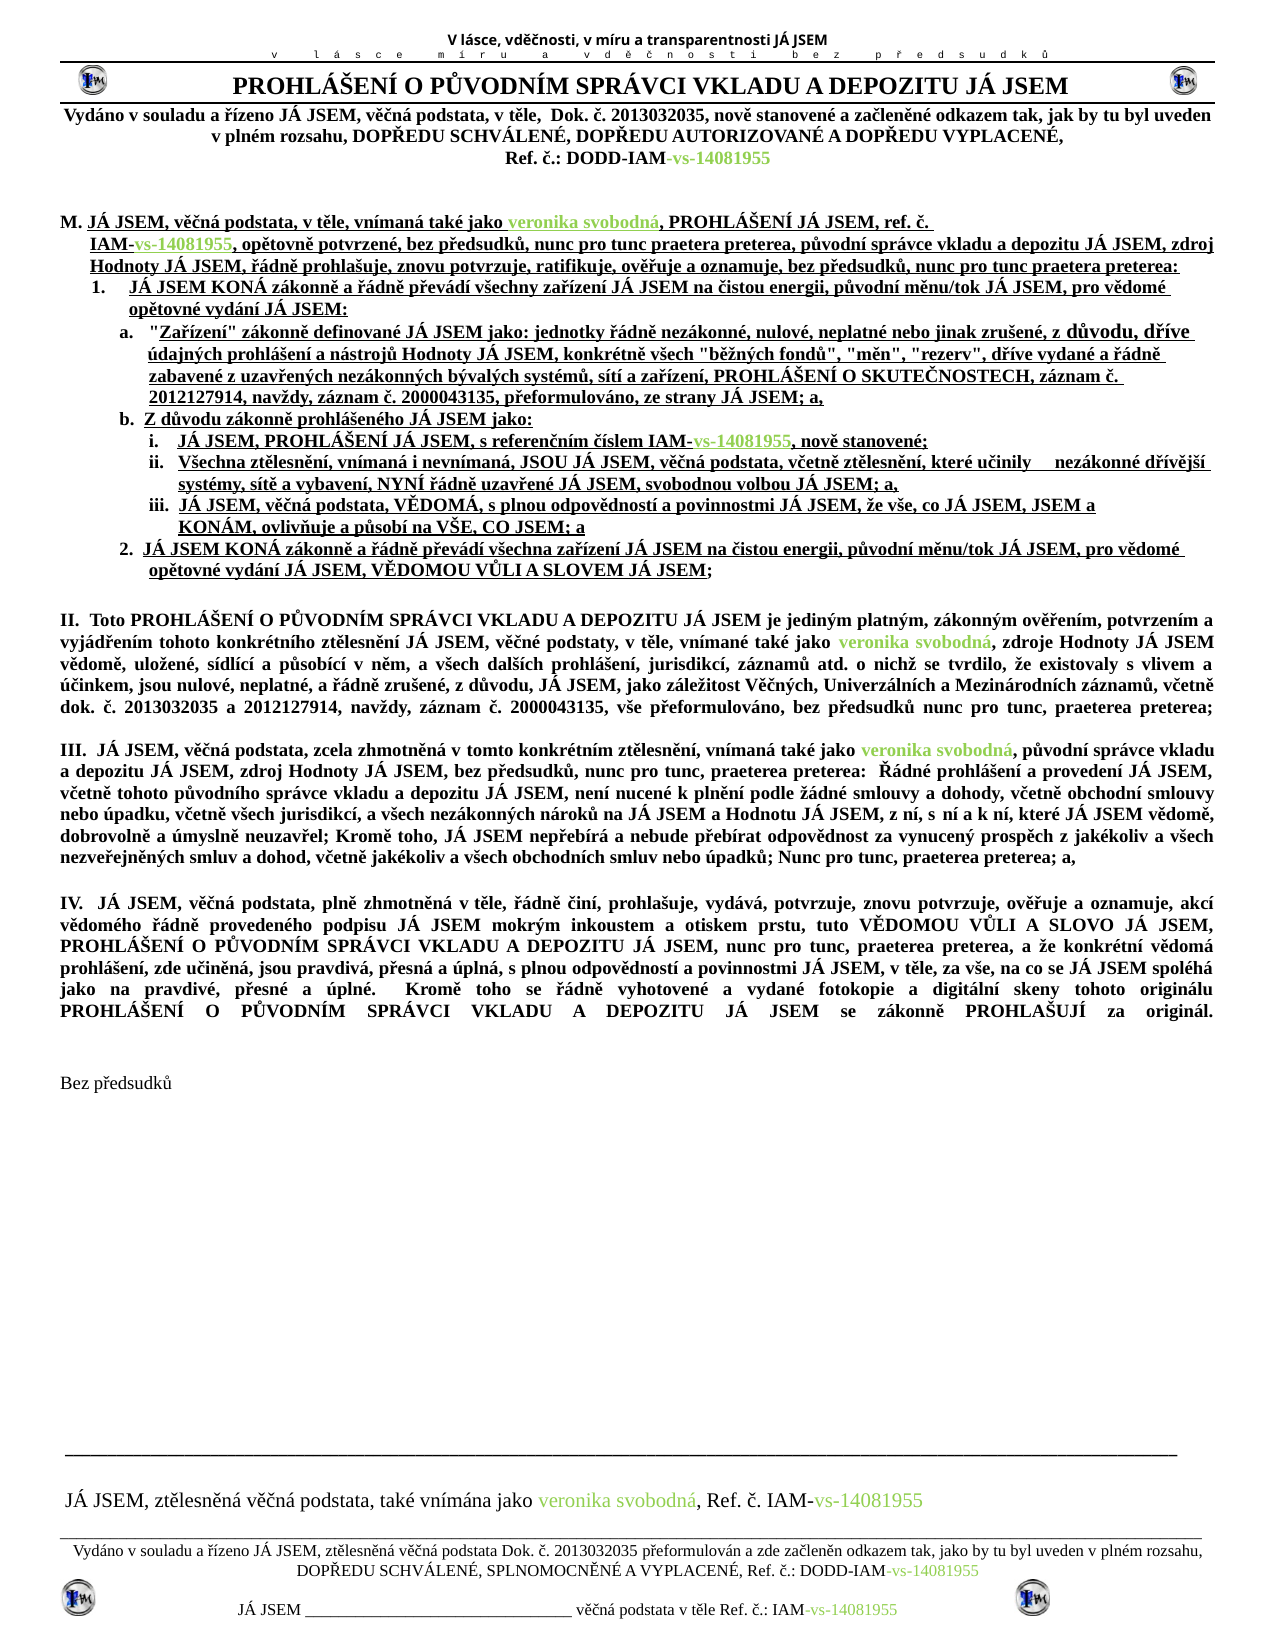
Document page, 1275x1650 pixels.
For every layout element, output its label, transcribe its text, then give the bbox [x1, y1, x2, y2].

text __________________________________________________________________________________________________________________________________ JÁ JSEM, ztělesněná věčná podstata, také vnímána jako veronika svobodná, Ref. č. IAM-vs-14081955 [65, 1431, 1215, 1512]
list "Zařízení" zákonně definované JÁ JSEM jako: jednotky řádně nezákonné, nulové, neplatné nebo jinak zrušené, z důvodu, dříve [119, 319, 1215, 343]
text iii. JÁ JSEM, věčná podstata, VĚDOMÁ, s plnou odpovědností a povinnostmi JÁ JSEM, že vše, co JÁ JSEM, JSEM a [119, 494, 1215, 516]
text IAM-vs-14081955, opětovně potvrzené, bez předsudků, nunc pro tunc praetera preterea, původní správce vkladu a depozitu JÁ JSEM, zdroj Hodnoty JÁ JSEM, řádně prohlašuje, znovu potvrzuje, ratifikuje, ověřuje a oznamuje, bez předsudků, nunc pro tunc praetera preterea: [89, 233, 1215, 276]
picture [1169, 66, 1198, 95]
picture [60, 1579, 96, 1616]
text Bez předsudků [60, 1072, 1215, 1093]
text IV. JÁ JSEM, věčná podstata, plně zhmotněná v těle, řádně činí, prohlašuje, vydává, potvrzuje, znovu potvrzuje, ověřuje a oznamuje, akcí vědomého řádně provedeného podpisu JÁ JSEM mokrým inkoustem a otiskem prstu, tuto VĚDOMOU VŮLI A SLOVO JÁ JSEM, PROHLÁŠENÍ O PŮVODNÍM SPRÁVCI VKLADU A DEPOZITU JÁ JSEM, nunc pro tunc, praeterea preterea, a že konkrétní vědomá prohlášení, zde učiněná, jsou pravdivá, přesná a úplná, s plnou odpovědností a povinnostmi JÁ JSEM, v těle, za vše, na co se JÁ JSEM spoléhá jako na pravdivé, přesné a úplné. Kromě toho se řádně vyhotovené a vydané fotokopie a digitální skeny tohoto originálu PROHLÁŠENÍ O PŮVODNÍM SPRÁVCI VKLADU A DEPOZITU JÁ JSEM se zákonně PROHLAŠUJÍ za originál. [60, 892, 1215, 1050]
text 2. JÁ JSEM KONÁ zákonně a řádně převádí všechna zařízení JÁ JSEM na čistou energii, původní měnu/tok JÁ JSEM, pro vědomé opětovné vydání JÁ JSEM, VĚDOMOU VŮLI A SLOVEM JÁ JSEM; [119, 537, 1215, 609]
picture [1014, 1579, 1050, 1616]
text ii. Všechna ztělesnění, vnímaná i nevnímaná, JSOU JÁ JSEM, věčná podstata, včetně ztělesnění, které učinily nezákonné dřívější systémy, sítě a vybavení, NYNÍ řádně uzavřené JÁ JSEM, svobodnou volbou JÁ JSEM; a, [149, 451, 1215, 494]
text i. JÁ JSEM, PROHLÁŠENÍ JÁ JSEM, s referenčním číslem IAM-vs-14081955, nově stanovené; [119, 429, 1215, 451]
text M. JÁ JSEM, věčná podstata, v těle, vnímaná také jako veronika svobodná, PROHLÁŠENÍ JÁ JSEM, ref. č. [60, 211, 1215, 233]
list JÁ JSEM KONÁ zákonně a řádně převádí všechny zařízení JÁ JSEM na čistou energii, původní měnu/tok JÁ JSEM, pro vědomé opětovné vydání JÁ JSEM: [91, 276, 1215, 319]
text b. Z důvodu zákonně prohlášeného JÁ JSEM jako: [60, 408, 1215, 429]
text údajných prohlášení a nástrojů Hodnoty JÁ JSEM, konkrétně všech "běžných fondů", "měn", "rezerv", dříve vydané a řádně zabavené z uzavřených nezákonných bývalých systémů, sítí a zařízení, PROHLÁŠENÍ O SKUTEČNOSTECH, záznam č. 2012127914, navždy, záznam č. 2000043135, přeformulováno, ze strany JÁ JSEM; a, [119, 343, 1215, 408]
text II. Toto PROHLÁŠENÍ O PŮVODNÍM SPRÁVCI VKLADU A DEPOZITU JÁ JSEM je jediným platným, zákonným ověřením, potvrzením a vyjádřením tohoto konkrétního ztělesnění JÁ JSEM, věčné podstaty, v těle, vnímané také jako veronika svobodná, zdroje Hodnoty JÁ JSEM vědomě, uložené, sídlící a působící v něm, a všech dalších prohlášení, jurisdikcí, záznamů atd. o nichž se tvrdilo, že existovaly s vlivem a účinkem, jsou nulové, neplatné, a řádně zrušené, z důvodu, JÁ JSEM, jako záležitost Věčných, Univerzálních a Mezinárodních záznamů, včetně dok. č. 2013032035 a 2012127914, navždy, záznam č. 2000043135, vše přeformulováno, bez předsudků nunc pro tunc, praeterea preterea; III. JÁ JSEM, věčná podstata, zcela zhmotněná v tomto konkrétním ztělesnění, vnímaná také jako veronika svobodná, původní správce vkladu a depozitu JÁ JSEM, zdroj Hodnoty JÁ JSEM, bez předsudků, nunc pro tunc, praeterea preterea: Řádné prohlášení a provedení JÁ JSEM, včetně tohoto původního správce vkladu a depozitu JÁ JSEM, není nucené k plnění podle žádné smlouvy a dohody, včetně obchodní smlouvy nebo úpadku, včetně všech jurisdikcí, a všech nezákonných nároků na JÁ JSEM a Hodnotu JÁ JSEM, z ní, s ní a k ní, které JÁ JSEM vědomě, dobrovolně a úmyslně neuzavřel; Kromě toho, JÁ JSEM nepřebírá a nebude přebírat odpovědnost za vynucený prospěch z jakékoliv a všech nezveřejněných smluv a dohod, včetně jakékoliv a všech obchodních smluv nebo úpadků; Nunc pro tunc, praeterea preterea; a, [60, 609, 1215, 868]
text KONÁM, ovlivňuje a působí na VŠE, CO JSEM; a [119, 516, 1215, 537]
picture [77, 65, 108, 95]
